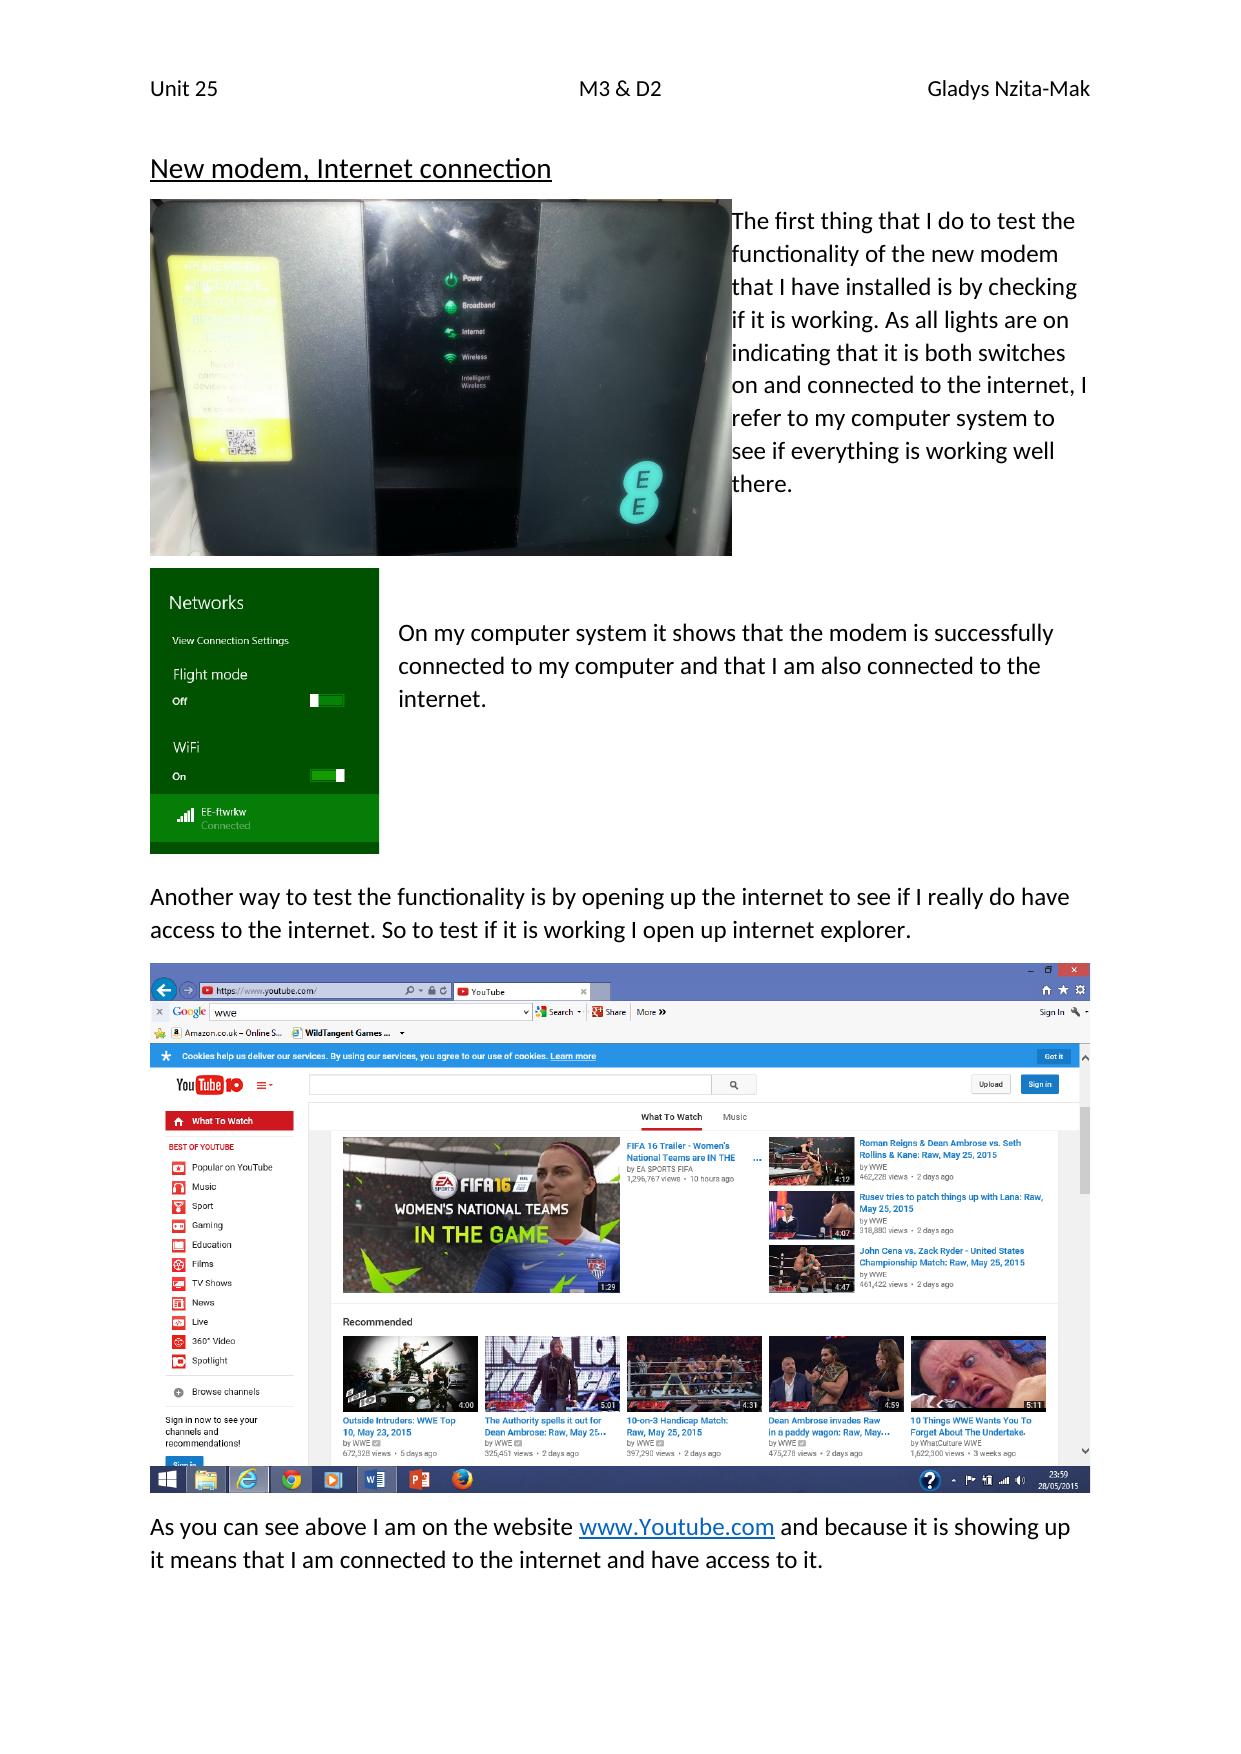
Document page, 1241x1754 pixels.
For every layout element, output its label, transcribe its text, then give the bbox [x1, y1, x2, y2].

picture [150, 199, 732, 556]
picture [150, 568, 380, 854]
text Another way to test the functionality is by opening up the internet to see if I really do have access to the internet. So to test if it is working I open up internet explorer. [150, 881, 1090, 945]
text On my computer system it shows that the modem is successfully connected to my computer and that I am also connected to the internet. [380, 617, 1090, 713]
text The first thing that I do to test the functionality of the new modem that I have installed is by checking if it is working. As all lights are on indicating that it is both switches on and connected to the internet, I refer to my computer system to see if everything is working well there. [732, 205, 1090, 499]
text New modem, Internet connection [150, 150, 1090, 186]
text As you can see above I am on the website www.Youtube.com and because it is showing up it means that I am connected to the internet and have access to it. [150, 1511, 1090, 1575]
picture [150, 963, 1091, 1493]
